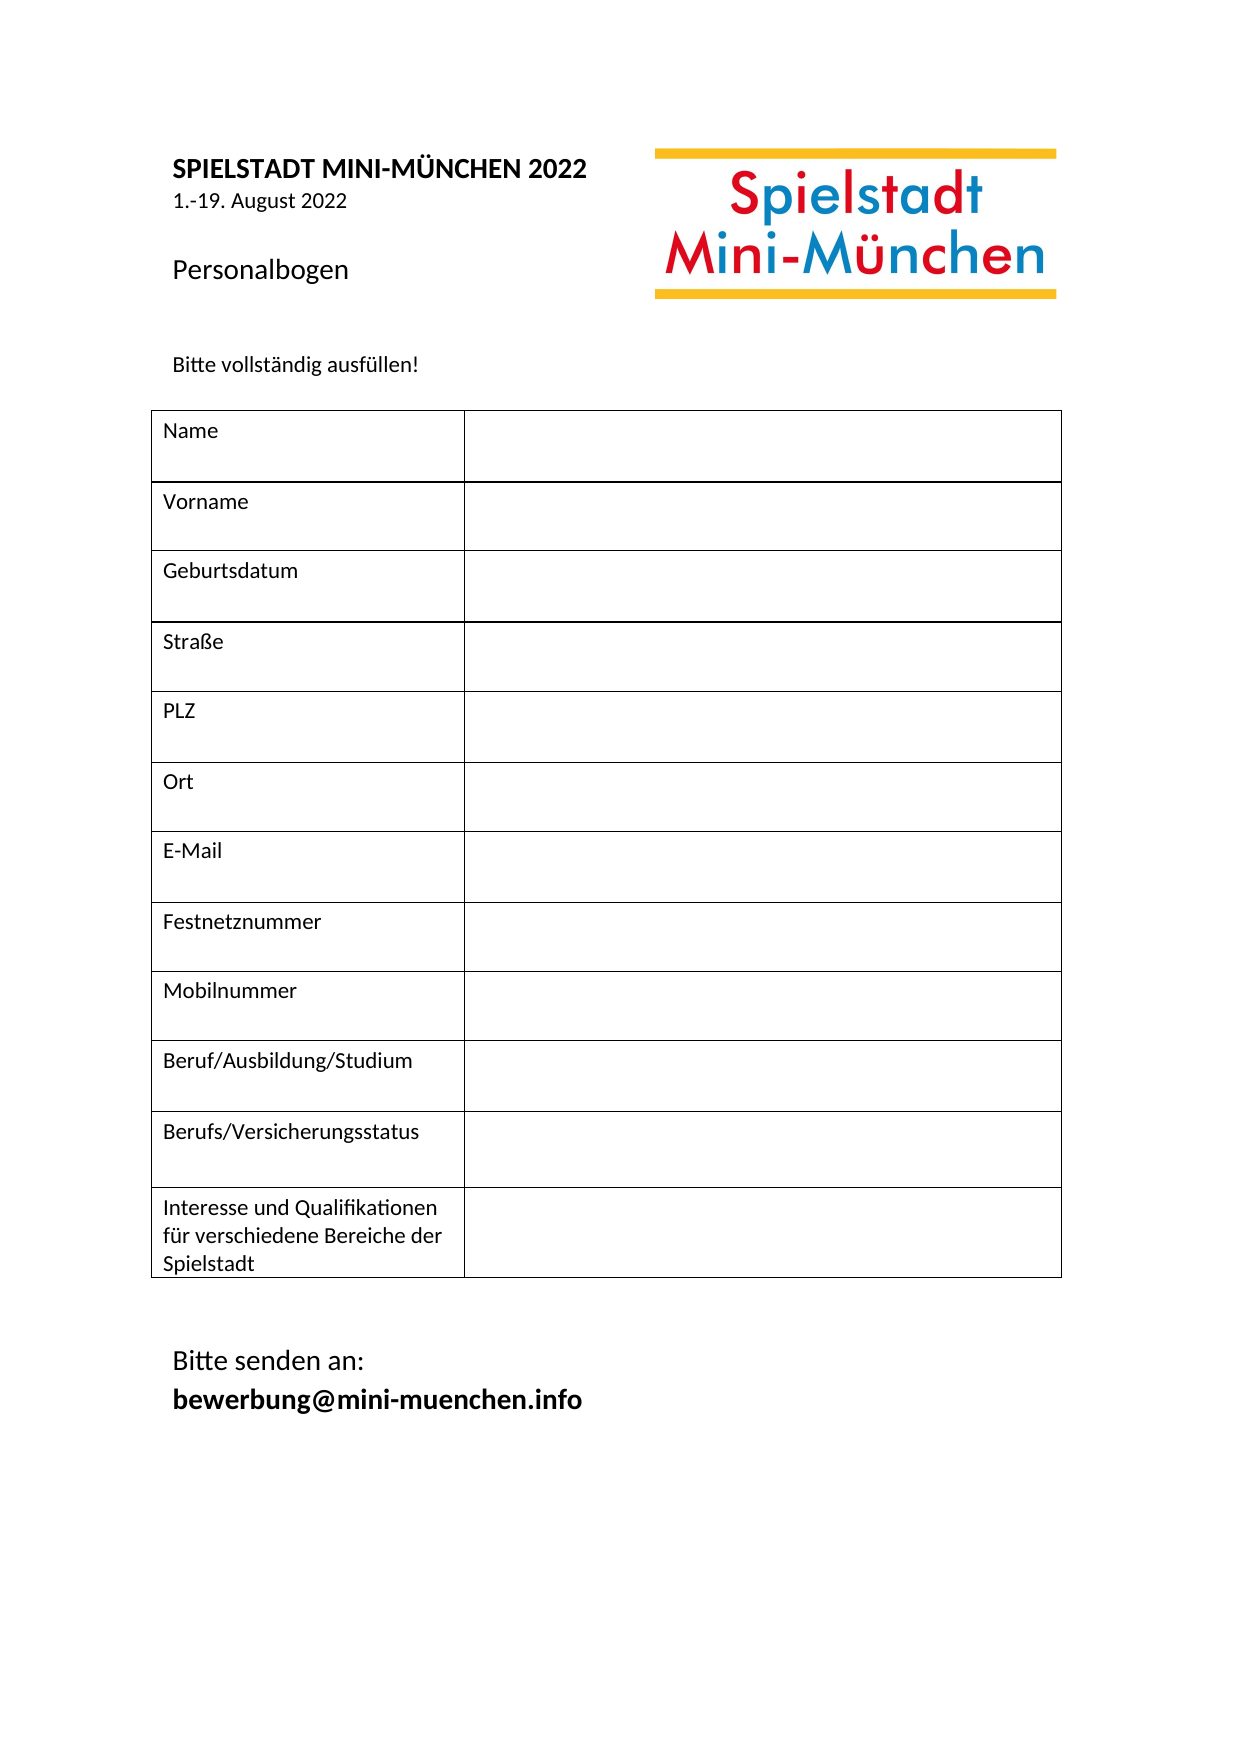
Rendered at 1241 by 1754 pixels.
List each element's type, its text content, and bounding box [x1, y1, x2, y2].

table_cell PLZ [152, 692, 464, 762]
table_cell Vorname [152, 483, 464, 550]
table_cell Ort [152, 763, 464, 831]
table_cell [465, 692, 1061, 762]
text Bitte senden an: [172, 1342, 1056, 1378]
table_header Name [152, 411, 464, 481]
text 1.-19. August 2022 [172, 187, 654, 215]
table_cell [465, 551, 1061, 621]
table_cell [465, 1041, 1061, 1111]
table_cell Geburtsdatum [152, 551, 464, 621]
table_cell Berufs/Versicherungsstatus [152, 1112, 464, 1187]
table_cell Beruf/Ausbildung/Studium [152, 1041, 464, 1111]
table_cell Interesse und Qualifikationen für verschiedene Bereiche der Spielstadt [152, 1188, 464, 1277]
table_cell [465, 903, 1061, 971]
picture [654, 148, 1057, 299]
table_cell [465, 832, 1061, 902]
text bewerbung@mini-muenchen.info [172, 1381, 1056, 1417]
table_cell Festnetznummer [152, 903, 464, 971]
text Personalbogen [172, 251, 654, 287]
table_cell [465, 483, 1061, 550]
table_cell [465, 1112, 1061, 1187]
table_header [465, 411, 1061, 481]
table_cell [465, 972, 1061, 1040]
table_cell E-Mail [152, 832, 464, 902]
text SPIELSTADT MINI-MÜNCHEN 2022 [172, 150, 654, 186]
table_cell Mobilnummer [152, 972, 464, 1040]
table_cell [465, 763, 1061, 831]
text Bitte vollständig ausfüllen! [172, 350, 1056, 378]
table_cell [465, 1188, 1061, 1277]
table_cell [465, 623, 1061, 691]
table_cell Straße [152, 623, 464, 691]
